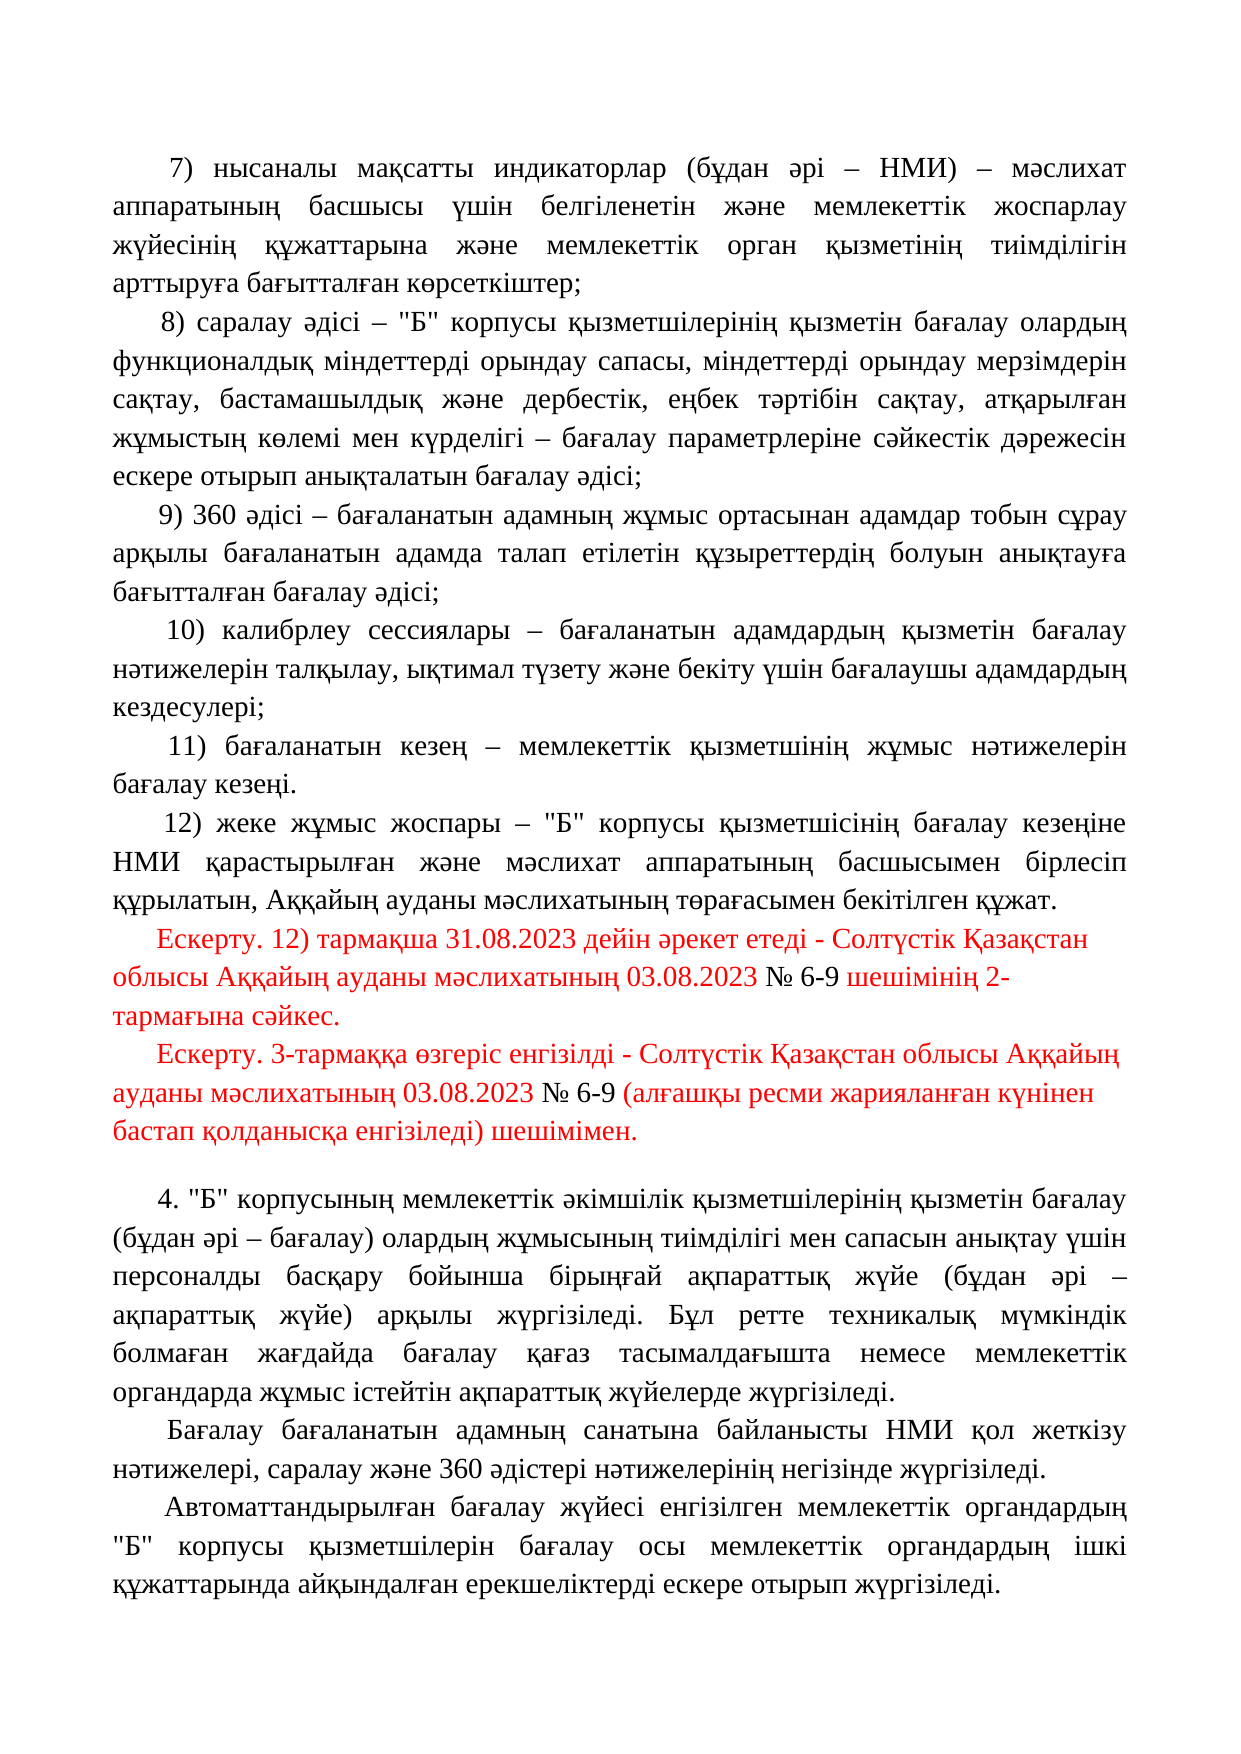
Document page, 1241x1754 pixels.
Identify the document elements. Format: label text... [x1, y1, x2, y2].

text Ескерту. 12) тармақша 31.08.2023 дейін әрекет етеді - Солтүстік Қазақстан облысы Аққайың ауданы мәслихатының 03.08.2023 № 6-9 шешімінің 2- тармағына сәйкес. Ескерту. 3-тармаққа өзгеріс енгізілді - Солтүстік Қазақстан облысы Аққайың ауданы мәслихатының 03.08.2023 № 6-9 (алғашқы ресми жарияланған күнінен бастап қолданысқа енгізіледі) шешімімен. [112, 921, 1128, 1177]
text 4. "Б" корпусының мемлекеттік әкімшілік қызметшілерінің қызметін бағалау (бұдан әрі – бағалау) олардың жұмысының тиімділігі мен сапасын анықтау үшін персоналды басқару бойынша бірыңғай ақпараттық жүйе (бұдан әрі – ақпараттық жүйе) арқылы жүргізіледі. Бұл ретте техникалық мүмкіндік болмаған жағдайда бағалау қағаз тасымалдағышта немесе мемлекеттік органдарда жұмыс істейтін ақпараттық жүйелерде жүргізіледі. [112, 1181, 1128, 1407]
text 10) калибрлеу сессиялары – бағаланатын адамдардың қызметін бағалау нәтижелерін талқылау, ықтимал түзету және бекіту үшін бағалаушы адамдардың кездесулері; [112, 612, 1128, 723]
text Автоматтандырылған бағалау жүйесі енгізілген мемлекеттік органдардың "Б" корпусы қызметшілерін бағалау осы мемлекеттік органдардың ішкі құжаттарында айқындалған ерекшеліктерді ескере отырып жүргізіледі. [112, 1489, 1128, 1600]
text 8) саралау әдісі – "Б" корпусы қызметшілерінің қызметін бағалау олардың функционалдық міндеттерді орындау сапасы, міндеттерді орындау мерзімдерін сақтау, бастамашылдық және дербестік, еңбек тәртібін сақтау, атқарылған жұмыстың көлемі мен күрделігі – бағалау параметрлеріне сәйкестік дәрежесін ескере отырып анықталатын бағалау әдісі; [112, 304, 1128, 492]
text Бағалау бағаланатын адамның санатына байланысты НМИ қол жеткізу нәтижелері, саралау және 360 әдістері нәтижелерінің негізінде жүргізіледі. [112, 1412, 1128, 1484]
text 9) 360 әдісі – бағаланатын адамның жұмыс ортасынан адамдар тобын сұрау арқылы бағаланатын адамда талап етілетін құзыреттердің болуын анықтауға бағытталған бағалау әдісі; [112, 497, 1128, 607]
text 11) бағаланатын кезең – мемлекеттік қызметшінің жұмыс нәтижелерін бағалау кезеңі. [112, 728, 1128, 800]
text 7) нысаналы мақсатты индикаторлар (бұдан әрі – НМИ) – мәслихат аппаратының басшысы үшін белгіленетін және мемлекеттік жоспарлау жүйесінің құжаттарына және мемлекеттік орган қызметінің тиімділігін арттыруға бағытталған көрсеткіштер; [112, 150, 1128, 299]
text 12) жеке жұмыс жоспары – "Б" корпусы қызметшісінің бағалау кезеңіне НМИ қарастырылған және мәслихат аппаратының басшысымен бірлесіп құрылатын, Аққайың ауданы мәслихатының төрағасымен бекітілген құжат. [112, 805, 1128, 916]
